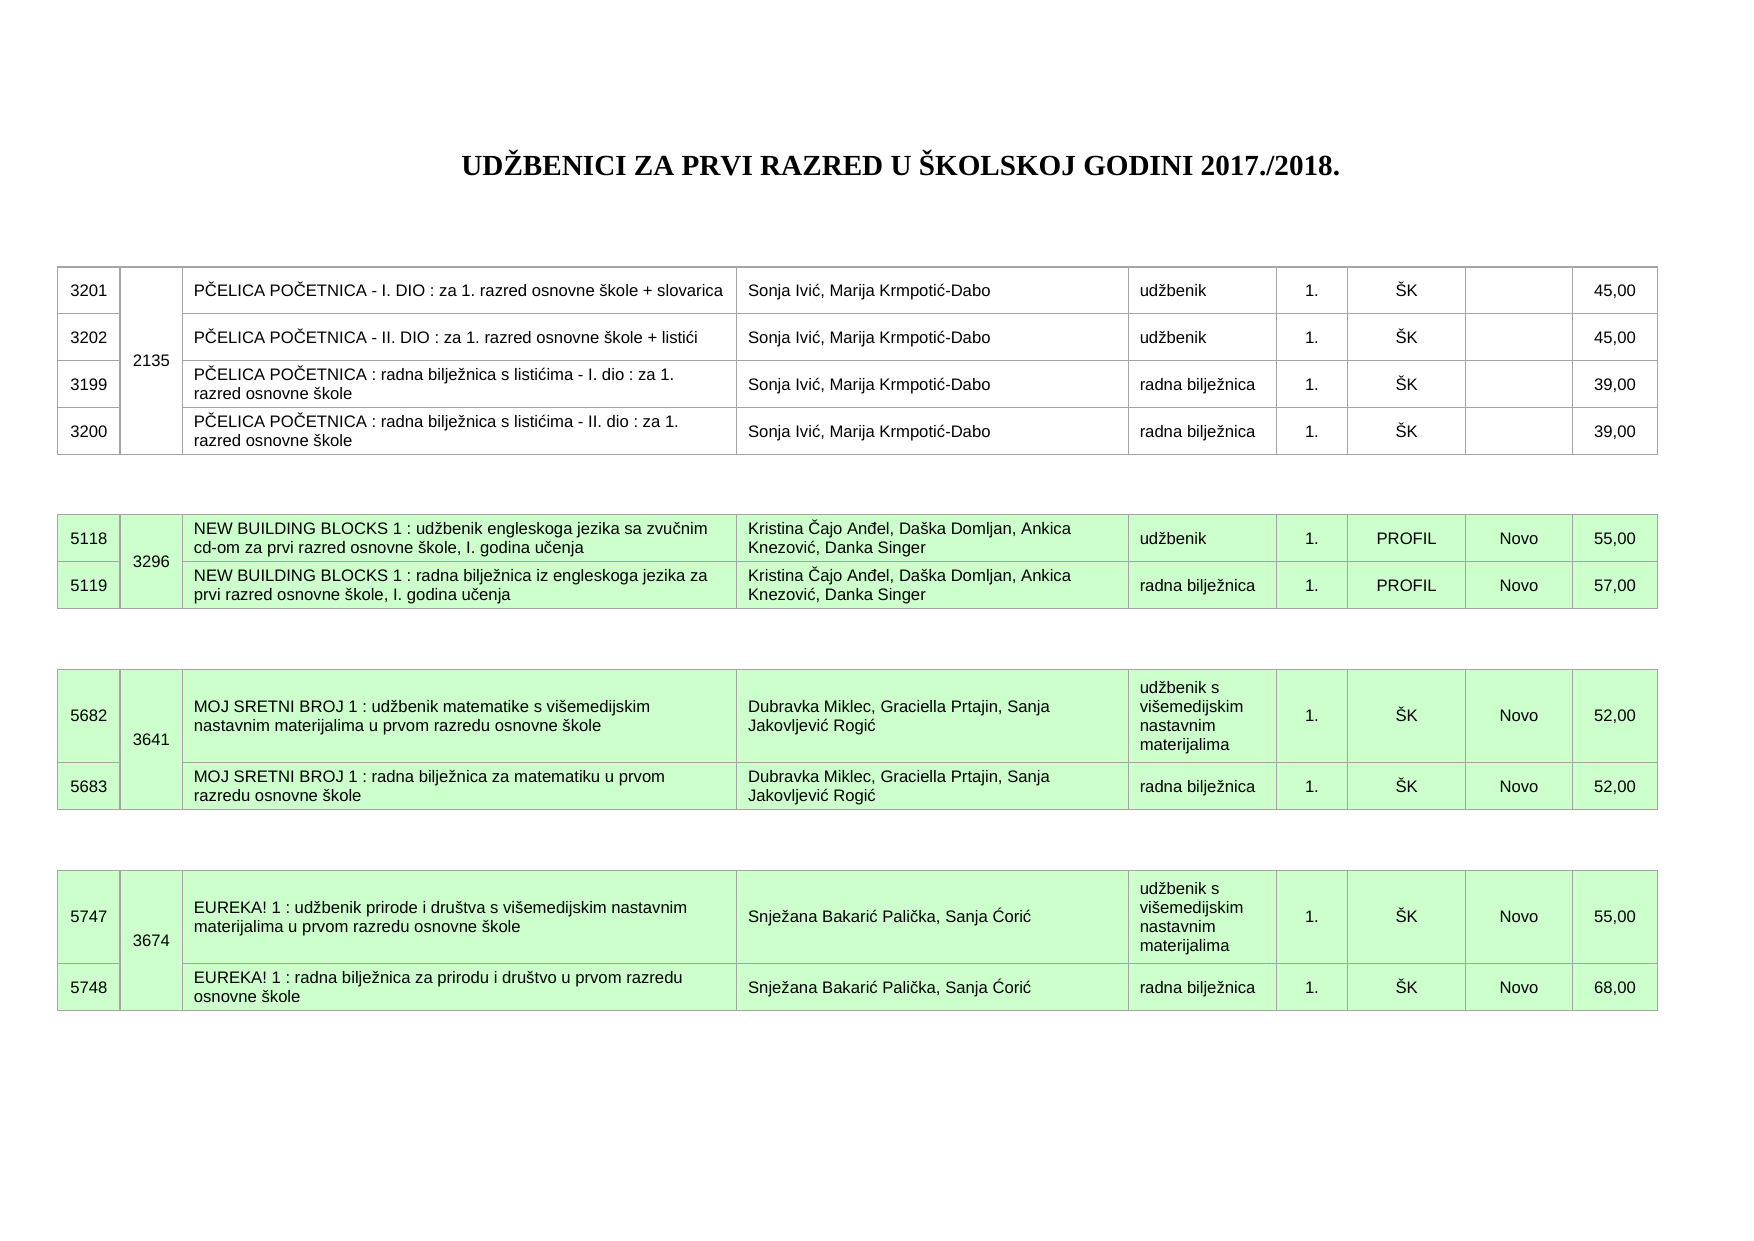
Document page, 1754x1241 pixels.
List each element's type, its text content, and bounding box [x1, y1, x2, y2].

table_header 55,00 [1573, 515, 1657, 561]
table_header 3296 [121, 515, 182, 608]
table_cell Sonja Ivić, Marija Krmpotić-Dabo [737, 408, 1128, 454]
table_cell radna bilježnica [1129, 763, 1276, 809]
table_cell MOJ SRETNI BROJ 1 : radna bilježnica za matematiku u prvom razredu osnovne škole [183, 763, 736, 809]
table_header ŠK [1348, 670, 1465, 762]
table_cell Sonja Ivić, Marija Krmpotić-Dabo [737, 314, 1128, 360]
table_cell ŠK [1348, 361, 1465, 407]
table_header 3641 [121, 670, 182, 809]
table_header 2135 [121, 268, 182, 454]
table_cell ŠK [1348, 964, 1465, 1010]
table_header [1466, 268, 1572, 313]
table_cell NEW BUILDING BLOCKS 1 : radna bilježnica iz engleskoga jezika za prvi razred osnovne škole, I. godina učenja [183, 562, 736, 608]
table_cell 5683 [58, 763, 119, 809]
table_cell ŠK [1348, 408, 1465, 454]
table_cell 68,00 [1573, 964, 1657, 1010]
table_cell [1466, 361, 1572, 407]
table_cell 3199 [58, 361, 119, 407]
table_cell radna bilježnica [1129, 361, 1276, 407]
table_cell Novo [1466, 562, 1572, 608]
table_header Sonja Ivić, Marija Krmpotić-Dabo [737, 268, 1128, 313]
table_cell [1466, 314, 1572, 360]
table_cell 39,00 [1573, 408, 1657, 454]
table_cell ŠK [1348, 314, 1465, 360]
table_cell 1. [1277, 408, 1347, 454]
table_header ŠK [1348, 871, 1465, 963]
table_header 1. [1277, 871, 1347, 963]
table_cell radna bilježnica [1129, 408, 1276, 454]
table_header Novo [1466, 515, 1572, 561]
table_cell Dubravka Miklec, Graciella Prtajin, Sanja Jakovljević Rogić [737, 763, 1128, 809]
table_cell 5748 [58, 964, 119, 1010]
table_cell PČELICA POČETNICA : radna bilježnica s listićima - I. dio : za 1. razred osnovne škole [183, 361, 736, 407]
table_header 5118 [58, 515, 119, 561]
table_header udžbenik s višemedijskim nastavnim materijalima [1129, 670, 1276, 762]
table_header 1. [1277, 670, 1347, 762]
table_cell [1466, 408, 1572, 454]
table_header PČELICA POČETNICA - I. DIO : za 1. razred osnovne škole + slovarica [183, 268, 736, 313]
table_cell 3202 [58, 314, 119, 360]
table_cell 1. [1277, 314, 1347, 360]
table_cell radna bilježnica [1129, 964, 1276, 1010]
table_cell 5119 [58, 562, 119, 608]
table_header udžbenik [1129, 515, 1276, 561]
table_cell 52,00 [1573, 763, 1657, 809]
table_header udžbenik s višemedijskim nastavnim materijalima [1129, 871, 1276, 963]
table_header ŠK [1348, 268, 1465, 313]
table_header 3674 [121, 871, 182, 1010]
table_header udžbenik [1129, 268, 1276, 313]
table_cell Novo [1466, 964, 1572, 1010]
table_header Novo [1466, 871, 1572, 963]
table_cell ŠK [1348, 763, 1465, 809]
table_cell Sonja Ivić, Marija Krmpotić-Dabo [737, 361, 1128, 407]
table_cell 1. [1277, 562, 1347, 608]
table_cell radna bilježnica [1129, 562, 1276, 608]
table_cell PČELICA POČETNICA - II. DIO : za 1. razred osnovne škole + listići [183, 314, 736, 360]
table_cell 1. [1277, 964, 1347, 1010]
table_header 5747 [58, 871, 119, 963]
table_cell EUREKA! 1 : radna bilježnica za prirodu i društvo u prvom razredu osnovne škole [183, 964, 736, 1010]
table_cell Snježana Bakarić Palička, Sanja Ćorić [737, 964, 1128, 1010]
table_header 1. [1277, 515, 1347, 561]
table_cell 39,00 [1573, 361, 1657, 407]
table_header NEW BUILDING BLOCKS 1 : udžbenik engleskoga jezika sa zvučnim cd-om za prvi razred osnovne škole, I. godina učenja [183, 515, 736, 561]
table_cell 3200 [58, 408, 119, 454]
table_cell 57,00 [1573, 562, 1657, 608]
table_header 5682 [58, 670, 119, 762]
table_header 3201 [58, 268, 119, 313]
table_header MOJ SRETNI BROJ 1 : udžbenik matematike s višemedijskim nastavnim materijalima u prvom razredu osnovne škole [183, 670, 736, 762]
table_header Snježana Bakarić Palička, Sanja Ćorić [737, 871, 1128, 963]
table_header PROFIL [1348, 515, 1465, 561]
table_header 52,00 [1573, 670, 1657, 762]
table_header Kristina Čajo Anđel, Daška Domljan, Ankica Knezović, Danka Singer [737, 515, 1128, 561]
table_header Dubravka Miklec, Graciella Prtajin, Sanja Jakovljević Rogić [737, 670, 1128, 762]
table_cell Novo [1466, 763, 1572, 809]
table_cell PROFIL [1348, 562, 1465, 608]
table_cell Kristina Čajo Anđel, Daška Domljan, Ankica Knezović, Danka Singer [737, 562, 1128, 608]
table_header EUREKA! 1 : udžbenik prirode i društva s višemedijskim nastavnim materijalima u prvom razredu osnovne škole [183, 871, 736, 963]
table_header 45,00 [1573, 268, 1657, 313]
table_cell 1. [1277, 763, 1347, 809]
table_header 55,00 [1573, 871, 1657, 963]
table_cell PČELICA POČETNICA : radna bilježnica s listićima - II. dio : za 1. razred osnovne škole [183, 408, 736, 454]
table_cell 1. [1277, 361, 1347, 407]
table_cell udžbenik [1129, 314, 1276, 360]
table_cell 45,00 [1573, 314, 1657, 360]
table_header 1. [1277, 268, 1347, 313]
text UDŽBENICI ZA PRVI RAZRED U ŠKOLSKOJ GODINI 2017./2018. [59, 148, 1742, 181]
table_header Novo [1466, 670, 1572, 762]
